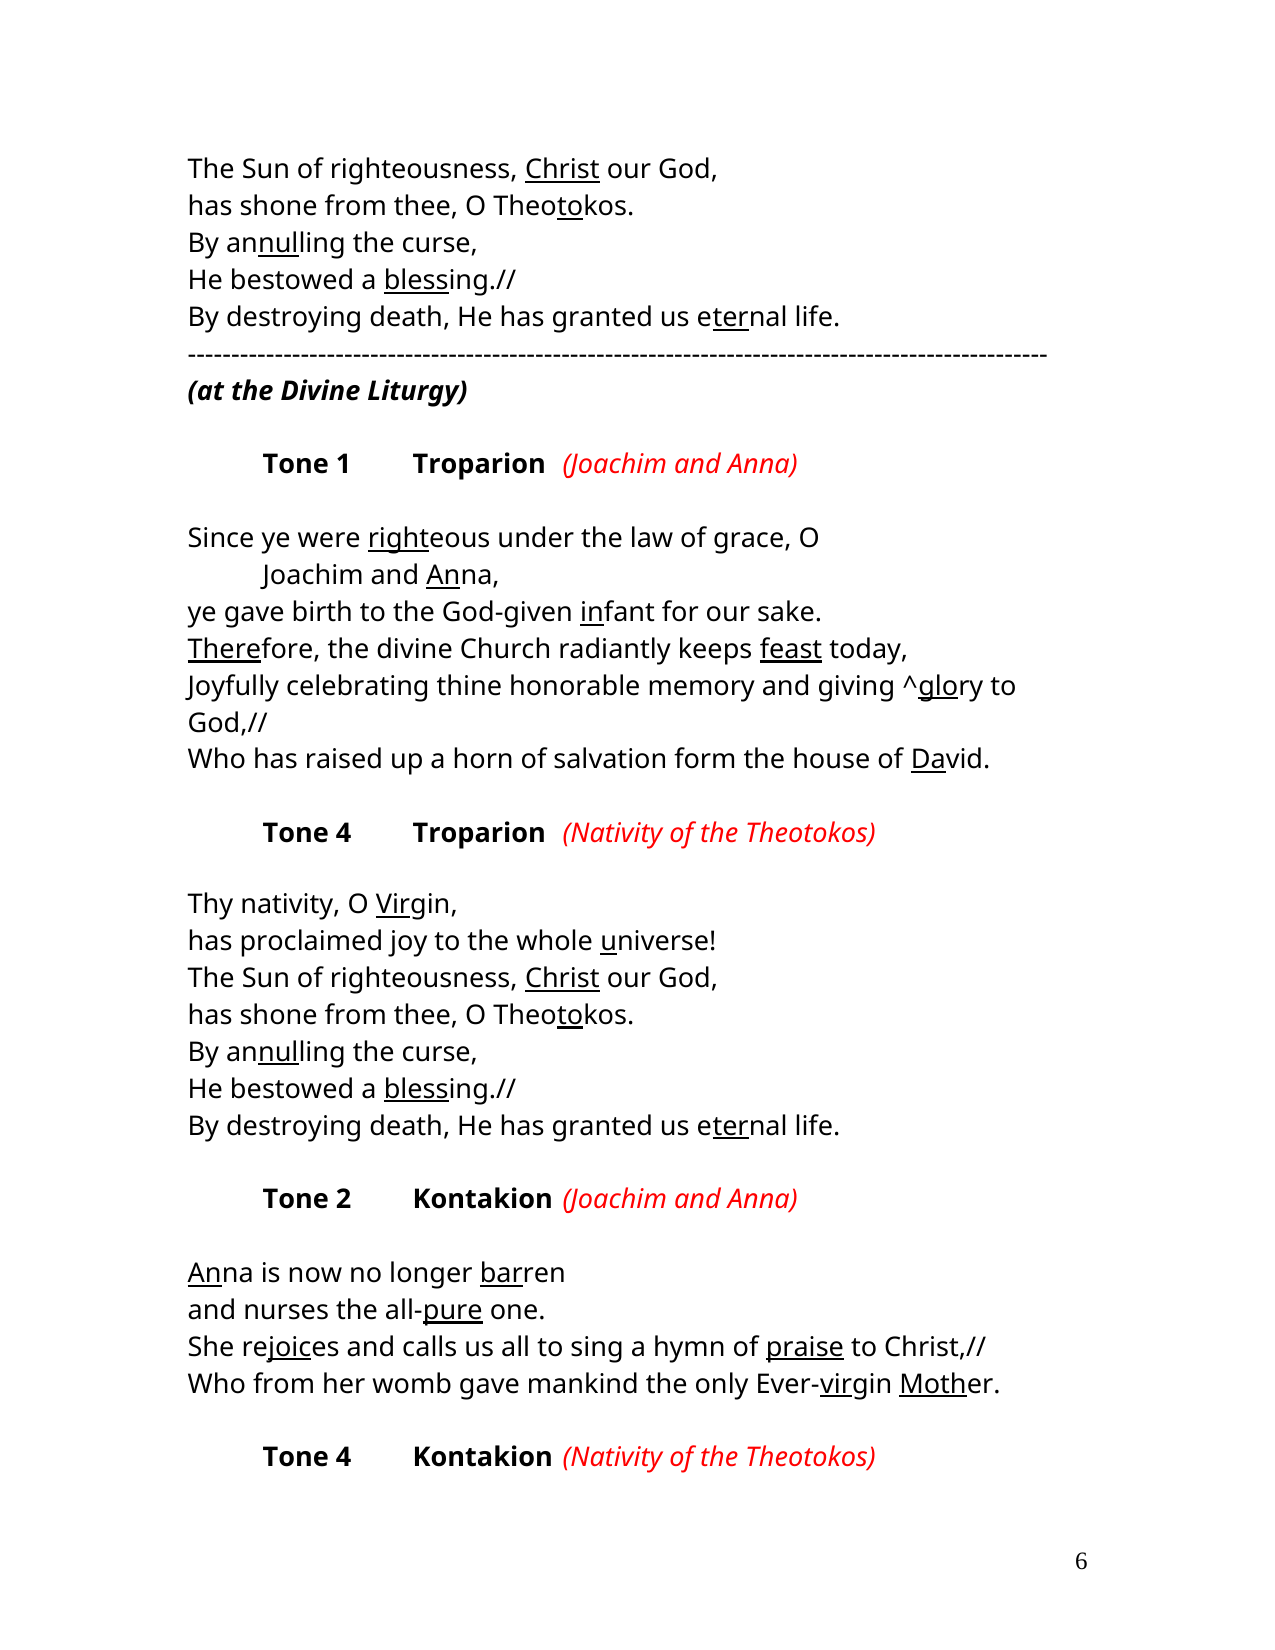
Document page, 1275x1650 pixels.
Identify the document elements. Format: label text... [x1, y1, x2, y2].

text She rejoices and calls us all to sing a hymn of praise to Christ,// [187, 1327, 1087, 1364]
text Thy nativity, O Virgin, [187, 885, 1087, 922]
text ye gave birth to the God-given infant for our sake. [187, 592, 1087, 629]
text The Sun of righteousness, Christ our God, [187, 150, 1087, 187]
text Tone 2 Kontakion (Joachim and Anna) [187, 1180, 1087, 1217]
text By annulling the curse, [187, 1032, 1087, 1069]
text Since ye were righteous under the law of grace, O [187, 519, 1087, 556]
text Who has raised up a horn of salvation form the house of David. [187, 740, 1087, 777]
text has shone from thee, O Theotokos. [187, 995, 1087, 1032]
text and nurses the all-pure one. [187, 1290, 1087, 1327]
text --------------------------------------------------------------------------------------------------- [187, 334, 1087, 371]
text The Sun of righteousness, Christ our God, [187, 958, 1087, 995]
text Joachim and Anna, [187, 556, 1087, 592]
text Tone 1 Troparion (Joachim and Anna) [187, 445, 1087, 482]
text has proclaimed joy to the whole universe! [187, 922, 1087, 958]
text Who from her womb gave mankind the only Ever-virgin Mother. [187, 1364, 1087, 1401]
text Anna is now no longer barren [187, 1253, 1087, 1290]
text By destroying death, He has granted us eternal life. [187, 1106, 1087, 1143]
text He bestowed a blessing.// [187, 261, 1087, 297]
text By annulling the curse, [187, 224, 1087, 261]
text Tone 4 Kontakion (Nativity of the Theotokos) [187, 1438, 1087, 1475]
text He bestowed a blessing.// [187, 1069, 1087, 1106]
text Therefore, the divine Church radiantly keeps feast today, [187, 629, 1087, 666]
text Tone 4 Troparion (Nativity of the Theotokos) [187, 814, 1087, 851]
text By destroying death, He has granted us eternal life. [187, 297, 1087, 334]
text Joyfully celebrating thine honorable memory and giving ^glory to God,// [187, 666, 1087, 740]
text has shone from thee, O Theotokos. [187, 187, 1087, 224]
text (at the Divine Liturgy) [187, 371, 1087, 408]
